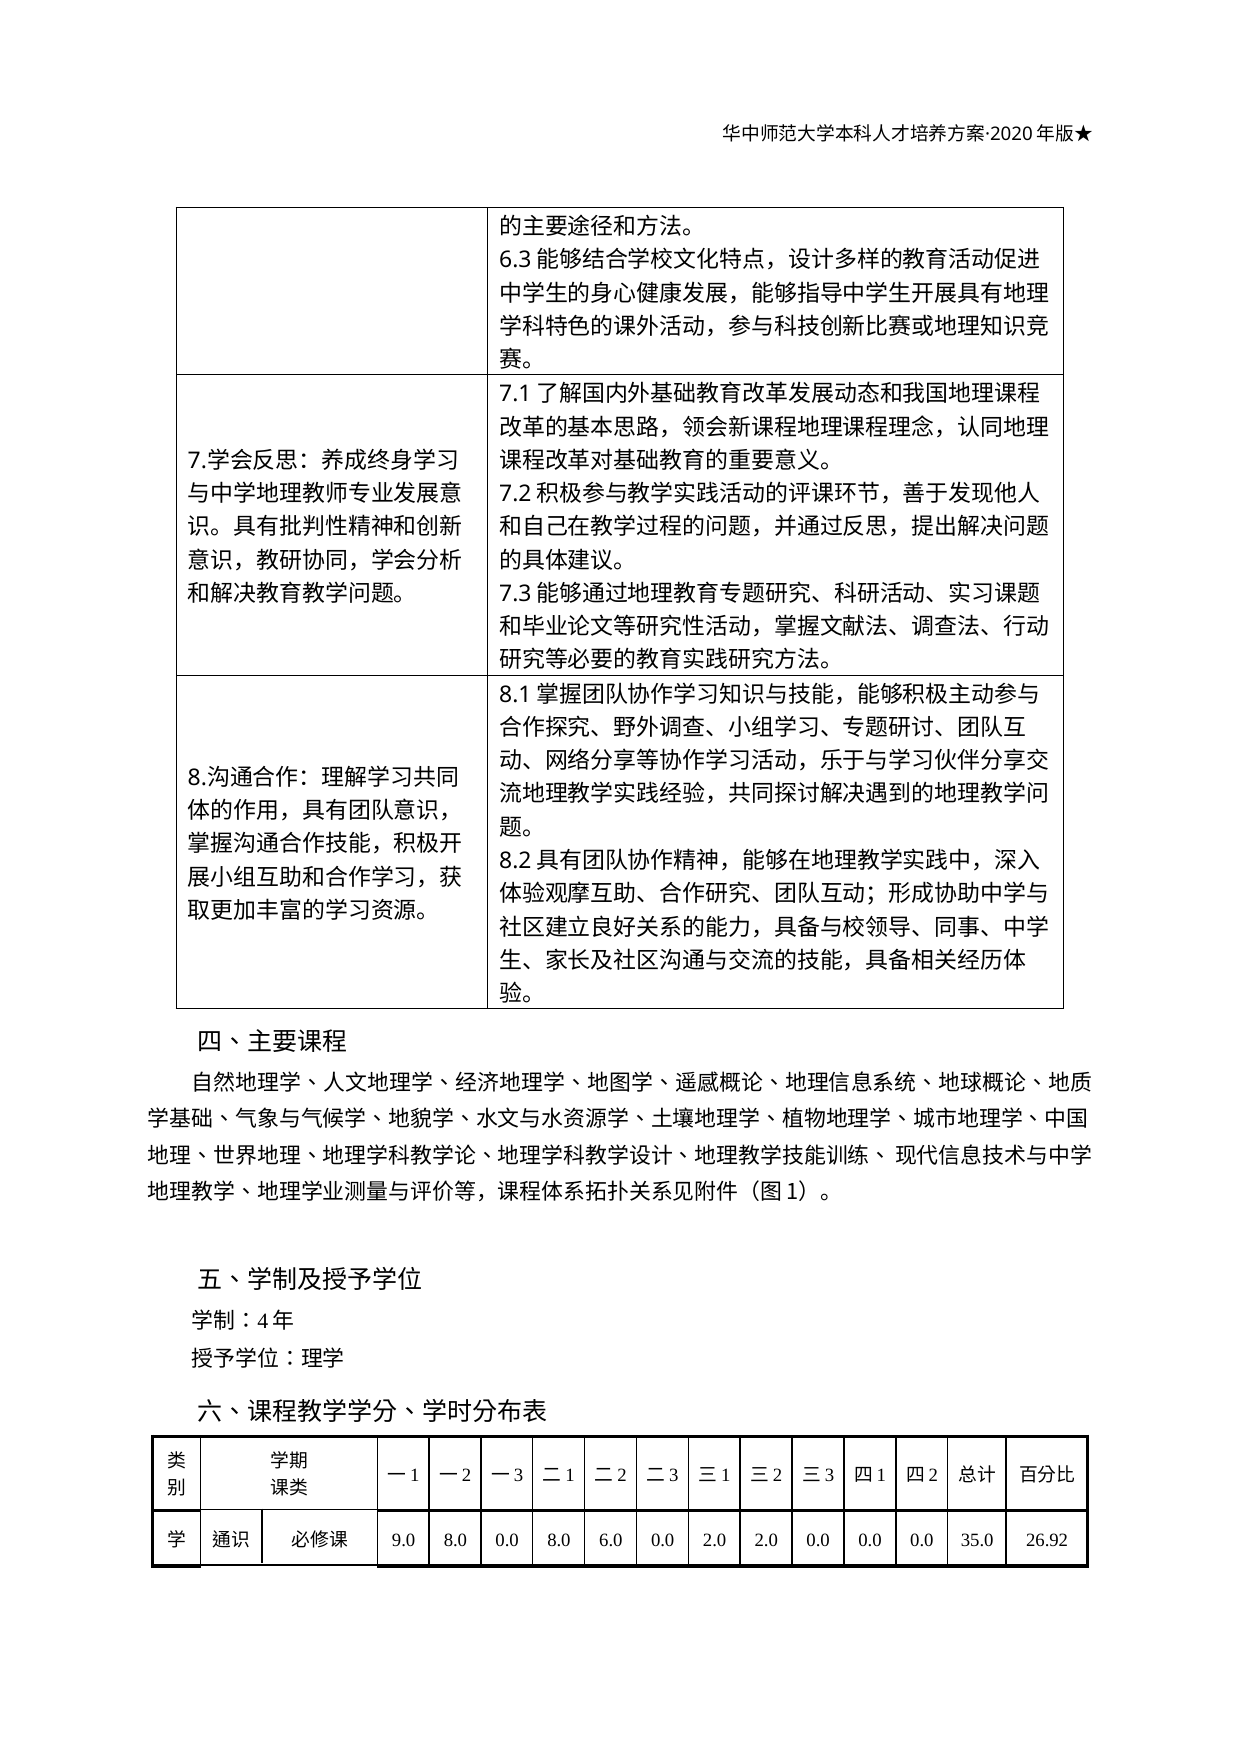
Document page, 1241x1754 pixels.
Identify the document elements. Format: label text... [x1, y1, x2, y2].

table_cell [177, 208, 487, 374]
table_cell 0.0 [897, 1512, 947, 1564]
table_header 总计 [948, 1438, 1005, 1508]
subtitle 四、主要课程 [148, 1022, 1092, 1058]
table_header 类别 [154, 1438, 200, 1508]
table_cell 2.0 [689, 1512, 739, 1564]
table_header 三2 [741, 1438, 791, 1508]
table_cell 8.0 [533, 1512, 584, 1564]
table_cell 0.0 [793, 1512, 843, 1564]
table_cell 0.0 [637, 1512, 688, 1564]
table_cell 7.学会反思：养成终身学习与中学地理教师专业发展意识。具有批判性精神和创新意识，教研协同，学会分析和解决教育教学问题。 [177, 375, 487, 674]
text 自然地理学、人文地理学、经济地理学、地图学、遥感概论、地理信息系统、地球概论、地质学基础、气象与气候学、地貌学、水文与水资源学、土壤地理学、植物地理学、城市地理学、中国地理、世界地理、地理学科教学论、地理学科教学设计、地理教学技能训练、现代信息技术与中学地理教学、地理学业测量与评价等，课程体系拓扑关系见附件（图1）。 [148, 1065, 1092, 1206]
table_cell 8.1掌握团队协作学习知识与技能，能够积极主动参与合作探究、野外调查、小组学习、专题研讨、团队互动、网络分享等协作学习活动，乐于与学习伙伴分享交流地理教学实践经验，共同探讨解决遇到的地理教学问题。 8.2具有团队协作精神，能够在地理教学实践中，深入体验观摩互助、合作研究、团队互动；形成协助中学与社区建立良好关系的能力，具备与校领导、同事、中学生、家长及社区沟通与交流的技能，具备相关经历体验。 [488, 676, 1063, 1008]
table_cell 0.0 [845, 1512, 895, 1564]
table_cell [488, 208, 1063, 374]
table_cell 8.0 [430, 1512, 480, 1564]
table_header 四2 [897, 1438, 947, 1508]
text 六、课程教学学分、学时分布表 [148, 1391, 1092, 1427]
table_header 二2 [585, 1438, 636, 1508]
table_cell 9.0 [378, 1512, 428, 1564]
table_header 二1 [533, 1438, 584, 1508]
table_header 一1 [378, 1438, 428, 1508]
table_cell 6.0 [585, 1512, 636, 1564]
table_header 三3 [793, 1438, 843, 1508]
table_header 一3 [482, 1438, 532, 1508]
subtitle 五、学制及授予学位 [148, 1259, 1092, 1296]
table_cell 26.92 [1007, 1512, 1086, 1564]
table_header 学期 课类 [201, 1438, 377, 1508]
table_cell 35.0 [948, 1512, 1005, 1564]
table_cell 8.沟通合作：理解学习共同体的作用，具有团队意识，掌握沟通合作技能，积极开展小组互助和合作学习，获取更加丰富的学习资源。 [177, 676, 487, 1008]
table_header 三1 [689, 1438, 739, 1508]
table_cell 2.0 [741, 1512, 791, 1564]
table_header 四1 [845, 1438, 895, 1508]
table_cell 必修课 [262, 1510, 377, 1564]
table_cell 学 分 [154, 1512, 200, 1564]
text 授予学位：理学 [148, 1341, 1092, 1372]
table_cell 通识教育课程 [201, 1510, 262, 1564]
text 学制：4年 [148, 1303, 1092, 1334]
table_header 百分比 [1007, 1438, 1086, 1508]
table_header 一2 [430, 1438, 480, 1508]
table_cell 7.1了解国内外基础教育改革发展动态和我国地理课程改革的基本思路，领会新课程地理课程理念，认同地理课程改革对基础教育的重要意义。 7.2积极参与教学实践活动的评课环节，善于发现他人和自己在教学过程的问题，并通过反思，提出解决问题的具体建议。 7.3能够通过地理教育专题研究、科研活动、实习课题和毕业论文等研究性活动，掌握文献法、调查法、行动研究等必要的教育实践研究方法。 [488, 375, 1063, 674]
table_cell 0.0 [482, 1512, 532, 1564]
table_header 二3 [637, 1438, 688, 1508]
